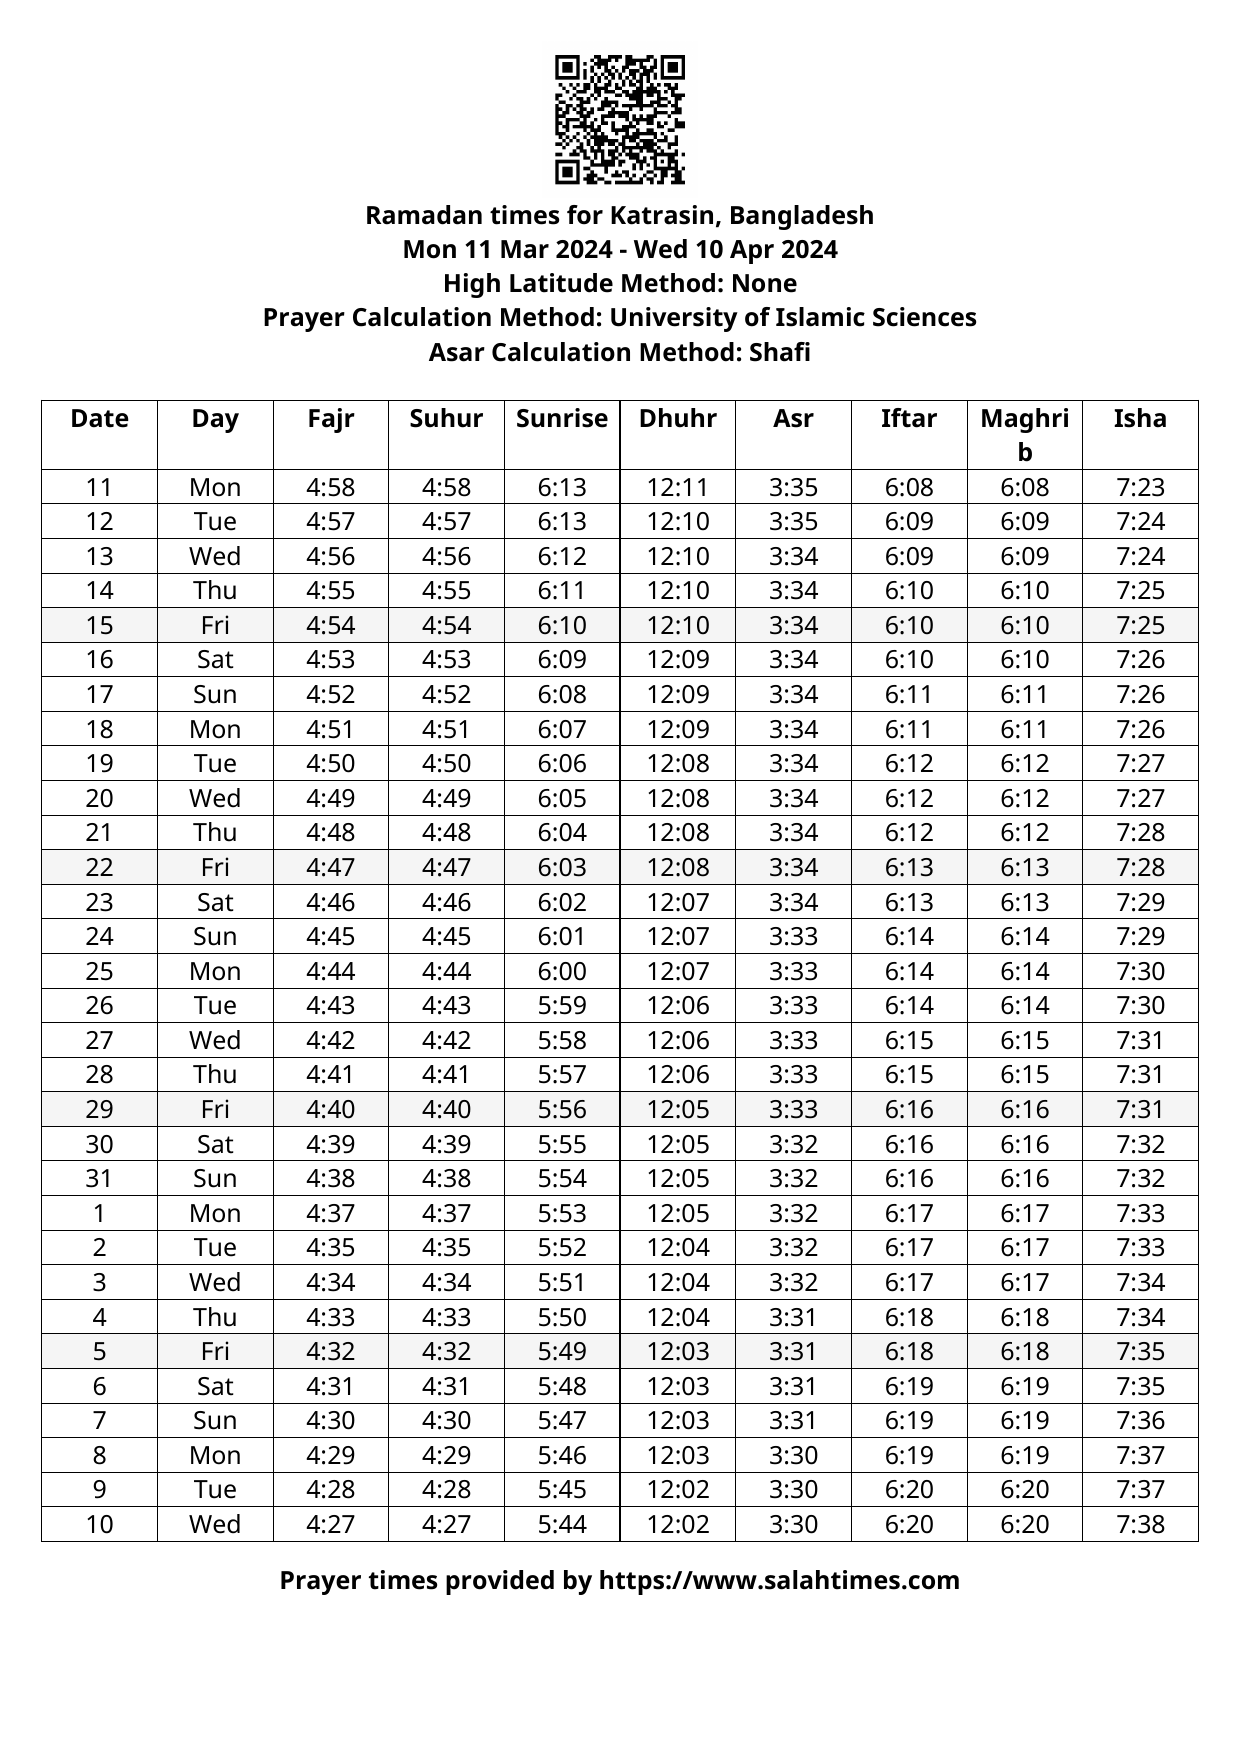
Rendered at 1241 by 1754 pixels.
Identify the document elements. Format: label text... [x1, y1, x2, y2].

table_cell 7:28 [1083, 850, 1198, 884]
table_cell 11 [42, 470, 157, 503]
table_cell 7:23 [1083, 470, 1198, 503]
table_cell 4:56 [274, 539, 388, 572]
table_cell 26 [42, 989, 157, 1022]
table_cell 6:11 [968, 677, 1082, 711]
table_cell 12:05 [621, 1196, 735, 1229]
table_cell 13 [42, 539, 157, 572]
table_cell 3:30 [736, 1438, 851, 1472]
table_cell 7:30 [1083, 954, 1198, 987]
table_cell Tue [158, 989, 273, 1022]
table_cell 6:15 [968, 1058, 1082, 1091]
table_cell 4:35 [274, 1231, 388, 1264]
table_cell 12:06 [621, 1023, 735, 1057]
table_header Fajr [274, 401, 388, 469]
table_header Maghrib [968, 401, 1082, 469]
table_cell 7:37 [1083, 1438, 1198, 1472]
table_cell 3:31 [736, 1369, 851, 1402]
table_cell 6:07 [505, 712, 619, 745]
table_cell 12:10 [621, 574, 735, 607]
table_cell 7:30 [1083, 989, 1198, 1022]
table_cell 3 [42, 1265, 157, 1299]
table_cell 6:18 [852, 1300, 967, 1333]
table_cell Mon [158, 470, 273, 503]
table_cell 12:04 [621, 1300, 735, 1333]
table_cell 4:43 [389, 989, 504, 1022]
table_cell 6:17 [968, 1196, 1082, 1229]
table_cell 6:17 [852, 1196, 967, 1229]
table_cell 6:12 [505, 539, 619, 572]
table_cell 4:27 [389, 1507, 504, 1541]
table_cell 5:45 [505, 1473, 619, 1506]
table_cell 3:31 [736, 1404, 851, 1437]
table_header Iftar [852, 401, 967, 469]
table_cell Thu [158, 574, 273, 607]
table_cell 6:20 [852, 1507, 967, 1541]
table_cell 6:02 [505, 885, 619, 918]
table_cell 3:34 [736, 539, 851, 572]
table_cell 6:16 [968, 1161, 1082, 1195]
table_cell 6:10 [968, 643, 1082, 676]
table_cell 3:34 [736, 574, 851, 607]
table_cell 3:32 [736, 1231, 851, 1264]
table_cell 4:46 [274, 885, 388, 918]
table_cell 6:13 [852, 850, 967, 884]
table_cell 6:13 [505, 470, 619, 503]
table_cell 6:17 [968, 1265, 1082, 1299]
table_header Suhur [389, 401, 504, 469]
table_cell 6:20 [968, 1507, 1082, 1541]
table_cell 3:33 [736, 1058, 851, 1091]
table_cell 12:08 [621, 850, 735, 884]
table_cell 12:10 [621, 504, 735, 538]
table_cell 4:28 [389, 1473, 504, 1506]
table_cell 4:57 [274, 504, 388, 538]
table_cell 4:30 [389, 1404, 504, 1437]
table_cell 6:10 [968, 608, 1082, 642]
table_cell 4:44 [274, 954, 388, 987]
table_cell 6:14 [852, 954, 967, 987]
table_cell 3:31 [736, 1334, 851, 1368]
table_cell 4:49 [274, 781, 388, 814]
table_cell 6:14 [852, 919, 967, 953]
table_cell 4:35 [389, 1231, 504, 1264]
table_cell 12:03 [621, 1404, 735, 1437]
table_cell 6:18 [968, 1334, 1082, 1368]
table_cell 7:25 [1083, 608, 1198, 642]
table_cell Sun [158, 677, 273, 711]
table_cell 5:54 [505, 1161, 619, 1195]
table_cell 6:12 [852, 816, 967, 849]
table_cell 6:19 [968, 1438, 1082, 1472]
table_header Isha [1083, 401, 1198, 469]
table_cell 4:49 [389, 781, 504, 814]
table_cell 15 [42, 608, 157, 642]
table_cell 12:09 [621, 643, 735, 676]
table_cell 7:28 [1083, 816, 1198, 849]
table_cell 4:52 [274, 677, 388, 711]
table_cell 6:10 [852, 643, 967, 676]
table_cell 12:08 [621, 816, 735, 849]
table_cell 5 [42, 1334, 157, 1368]
table_cell 12:09 [621, 712, 735, 745]
table_cell 4:54 [274, 608, 388, 642]
table_cell Fri [158, 608, 273, 642]
table_cell 4:54 [389, 608, 504, 642]
table_cell 4:32 [274, 1334, 388, 1368]
table_cell Tue [158, 1231, 273, 1264]
table_cell 3:30 [736, 1473, 851, 1506]
table_cell 7:35 [1083, 1369, 1198, 1402]
text Prayer Calculation Method: University of Islamic Sciences [42, 300, 1198, 334]
table_cell Sat [158, 1369, 273, 1402]
table_cell 6:14 [968, 989, 1082, 1022]
table_cell 3:32 [736, 1127, 851, 1160]
table_cell Sat [158, 1127, 273, 1160]
table_cell 4:29 [389, 1438, 504, 1472]
table_cell 7:37 [1083, 1473, 1198, 1506]
table_cell 3:33 [736, 1023, 851, 1057]
table_cell Sat [158, 643, 273, 676]
table_cell Mon [158, 712, 273, 745]
table_cell 28 [42, 1058, 157, 1091]
table_cell 7:29 [1083, 885, 1198, 918]
table_cell 3:31 [736, 1300, 851, 1333]
table_cell 6:00 [505, 954, 619, 987]
table_cell 7:26 [1083, 712, 1198, 745]
table_cell 4 [42, 1300, 157, 1333]
table_cell 4:50 [274, 746, 388, 780]
table_cell 5:57 [505, 1058, 619, 1091]
table_cell 6:18 [852, 1334, 967, 1368]
table_cell 6:17 [968, 1231, 1082, 1264]
table_cell 7:26 [1083, 677, 1198, 711]
table_cell 4:32 [389, 1334, 504, 1368]
table_cell 12:07 [621, 885, 735, 918]
table_cell 4:55 [274, 574, 388, 607]
table_cell 6:09 [505, 643, 619, 676]
table_cell 6:20 [852, 1473, 967, 1506]
table_cell 12 [42, 504, 157, 538]
table_cell 4:48 [389, 816, 504, 849]
table_cell 5:52 [505, 1231, 619, 1264]
table_cell 7:38 [1083, 1507, 1198, 1541]
table_cell 4:43 [274, 989, 388, 1022]
table_cell 14 [42, 574, 157, 607]
table_cell 5:50 [505, 1300, 619, 1333]
table_cell 3:34 [736, 885, 851, 918]
table_cell 6:11 [968, 712, 1082, 745]
table_cell 4:33 [274, 1300, 388, 1333]
table_cell 7:31 [1083, 1058, 1198, 1091]
table_cell 24 [42, 919, 157, 953]
table_cell 4:31 [389, 1369, 504, 1402]
table_cell 4:52 [389, 677, 504, 711]
table_cell Tue [158, 1473, 273, 1506]
table_cell 5:49 [505, 1334, 619, 1368]
table_cell 6:16 [852, 1092, 967, 1126]
table_cell 4:58 [274, 470, 388, 503]
table_cell 4:45 [274, 919, 388, 953]
table_cell 7:33 [1083, 1231, 1198, 1264]
table_cell 3:34 [736, 608, 851, 642]
table_cell 6:14 [968, 954, 1082, 987]
table_cell 4:46 [389, 885, 504, 918]
table_cell Sun [158, 1404, 273, 1437]
table_cell Fri [158, 1092, 273, 1126]
table_cell 17 [42, 677, 157, 711]
table_cell 12:03 [621, 1334, 735, 1368]
table_cell 12:05 [621, 1127, 735, 1160]
table_cell 6:14 [852, 989, 967, 1022]
table_cell 6:15 [852, 1023, 967, 1057]
table_cell 6:10 [852, 608, 967, 642]
table_cell 6:13 [968, 850, 1082, 884]
table_cell 7:33 [1083, 1196, 1198, 1229]
table_header Sunrise [505, 401, 619, 469]
table_cell 7:35 [1083, 1334, 1198, 1368]
table_cell 4:30 [274, 1404, 388, 1437]
table_cell Mon [158, 954, 273, 987]
table_cell 6:15 [852, 1058, 967, 1091]
table_cell Thu [158, 1300, 273, 1333]
table_cell Wed [158, 1265, 273, 1299]
table_cell 21 [42, 816, 157, 849]
table_cell 12:03 [621, 1369, 735, 1402]
table_cell 9 [42, 1473, 157, 1506]
table_cell 6:10 [968, 574, 1082, 607]
table_cell 29 [42, 1092, 157, 1126]
table_cell 6:12 [852, 781, 967, 814]
table_cell 3:33 [736, 989, 851, 1022]
table_cell 6 [42, 1369, 157, 1402]
table_cell Mon [158, 1438, 273, 1472]
table_cell 4:57 [389, 504, 504, 538]
table_cell 6:13 [505, 504, 619, 538]
table_cell 4:42 [389, 1023, 504, 1057]
table_cell 3:32 [736, 1161, 851, 1195]
table_cell 3:33 [736, 954, 851, 987]
table_cell 4:53 [389, 643, 504, 676]
table_header Day [158, 401, 273, 469]
table_cell 1 [42, 1196, 157, 1229]
table_cell 7:27 [1083, 746, 1198, 780]
table_cell 20 [42, 781, 157, 814]
table_cell 12:10 [621, 608, 735, 642]
table_cell 7:34 [1083, 1300, 1198, 1333]
table_cell 6:16 [968, 1127, 1082, 1160]
table_cell 31 [42, 1161, 157, 1195]
table_cell 6:17 [852, 1265, 967, 1299]
table_cell 6:18 [968, 1300, 1082, 1333]
table_cell 4:58 [389, 470, 504, 503]
table_cell 4:48 [274, 816, 388, 849]
table_cell 6:19 [852, 1438, 967, 1472]
text Prayer times provided by https://www.salahtimes.com [42, 1563, 1198, 1597]
table_cell 3:30 [736, 1507, 851, 1541]
table_cell 6:08 [968, 470, 1082, 503]
table_cell 4:51 [274, 712, 388, 745]
table_cell 12:11 [621, 470, 735, 503]
table_cell 6:19 [968, 1369, 1082, 1402]
table_cell 6:12 [852, 746, 967, 780]
table_cell Tue [158, 746, 273, 780]
table_cell 7:24 [1083, 504, 1198, 538]
table_cell 6:11 [852, 677, 967, 711]
table_cell 6:03 [505, 850, 619, 884]
table_cell 12:05 [621, 1161, 735, 1195]
table_cell Sun [158, 919, 273, 953]
table_cell 25 [42, 954, 157, 987]
table_cell 6:19 [852, 1369, 967, 1402]
table_cell 22 [42, 850, 157, 884]
table_cell 6:04 [505, 816, 619, 849]
table_cell 6:11 [852, 712, 967, 745]
table_cell 4:29 [274, 1438, 388, 1472]
table_cell 7:27 [1083, 781, 1198, 814]
table_cell 6:16 [968, 1092, 1082, 1126]
table_cell 7:32 [1083, 1127, 1198, 1160]
table_cell 4:55 [389, 574, 504, 607]
text Ramadan times for Katrasin, Bangladesh [42, 198, 1198, 232]
table_cell 4:33 [389, 1300, 504, 1333]
table_cell 4:41 [274, 1058, 388, 1091]
table_cell Wed [158, 781, 273, 814]
table_cell 4:40 [274, 1092, 388, 1126]
table_cell Thu [158, 1058, 273, 1091]
table_cell 12:10 [621, 539, 735, 572]
table_cell 7:36 [1083, 1404, 1198, 1437]
table_cell 7:31 [1083, 1023, 1198, 1057]
table_cell 4:37 [274, 1196, 388, 1229]
table_cell 3:33 [736, 1092, 851, 1126]
table_cell 4:38 [274, 1161, 388, 1195]
table_cell 6:19 [968, 1404, 1082, 1437]
table_cell 12:04 [621, 1265, 735, 1299]
table_cell 3:33 [736, 919, 851, 953]
table_cell 4:41 [389, 1058, 504, 1091]
table_cell 4:40 [389, 1092, 504, 1126]
table_cell 6:13 [852, 885, 967, 918]
table_cell 3:34 [736, 850, 851, 884]
table_cell 4:38 [389, 1161, 504, 1195]
table_cell 6:12 [968, 781, 1082, 814]
table_cell 7:34 [1083, 1265, 1198, 1299]
table_cell 12:04 [621, 1231, 735, 1264]
table_cell 3:32 [736, 1265, 851, 1299]
table_cell Mon [158, 1196, 273, 1229]
table_cell 3:34 [736, 746, 851, 780]
table_cell 27 [42, 1023, 157, 1057]
table_cell 5:46 [505, 1438, 619, 1472]
table_cell 12:02 [621, 1507, 735, 1541]
table_cell 3:34 [736, 677, 851, 711]
table_cell 5:58 [505, 1023, 619, 1057]
picture [542, 41, 699, 198]
table_cell 12:06 [621, 1058, 735, 1091]
table_cell 2 [42, 1231, 157, 1264]
table_cell 5:44 [505, 1507, 619, 1541]
table_cell Wed [158, 539, 273, 572]
table_cell 4:53 [274, 643, 388, 676]
table_cell 12:07 [621, 919, 735, 953]
table_header Date [42, 401, 157, 469]
table_cell 4:47 [274, 850, 388, 884]
table_cell 6:01 [505, 919, 619, 953]
table_cell Wed [158, 1507, 273, 1541]
table_cell 7:32 [1083, 1161, 1198, 1195]
table_cell 23 [42, 885, 157, 918]
table_cell 3:34 [736, 816, 851, 849]
table_cell 7:31 [1083, 1092, 1198, 1126]
table_cell 6:12 [968, 816, 1082, 849]
text Mon 11 Mar 2024 - Wed 10 Apr 2024 [42, 232, 1198, 266]
text Asar Calculation Method: Shafi [42, 334, 1198, 368]
table_cell 18 [42, 712, 157, 745]
table_cell 12:08 [621, 746, 735, 780]
table_cell 3:34 [736, 643, 851, 676]
table_cell 6:05 [505, 781, 619, 814]
table_cell 6:15 [968, 1023, 1082, 1057]
table_cell 4:37 [389, 1196, 504, 1229]
table_cell 6:14 [968, 919, 1082, 953]
table_cell 6:12 [968, 746, 1082, 780]
table_cell 6:09 [852, 539, 967, 572]
table_cell Sat [158, 885, 273, 918]
table_cell 4:34 [274, 1265, 388, 1299]
table_cell 30 [42, 1127, 157, 1160]
table_cell 4:45 [389, 919, 504, 953]
table_cell 8 [42, 1438, 157, 1472]
table_cell 10 [42, 1507, 157, 1541]
table_cell Sun [158, 1161, 273, 1195]
table_cell 12:08 [621, 781, 735, 814]
table_cell 3:35 [736, 504, 851, 538]
table_cell 4:51 [389, 712, 504, 745]
table_cell 7:26 [1083, 643, 1198, 676]
table_cell 12:05 [621, 1092, 735, 1126]
table_cell Wed [158, 1023, 273, 1057]
table_cell 12:02 [621, 1473, 735, 1506]
table_cell 12:09 [621, 677, 735, 711]
table_cell 4:39 [274, 1127, 388, 1160]
table_cell 6:20 [968, 1473, 1082, 1506]
table_cell 5:59 [505, 989, 619, 1022]
table_cell 5:53 [505, 1196, 619, 1229]
table_cell 12:06 [621, 989, 735, 1022]
table_cell 6:06 [505, 746, 619, 780]
table_cell Thu [158, 816, 273, 849]
table_cell Tue [158, 504, 273, 538]
table_cell 3:32 [736, 1196, 851, 1229]
table_cell 4:28 [274, 1473, 388, 1506]
table_cell 12:07 [621, 954, 735, 987]
table_cell 4:42 [274, 1023, 388, 1057]
table_cell 4:50 [389, 746, 504, 780]
table_cell 6:10 [505, 608, 619, 642]
table_cell 6:16 [852, 1127, 967, 1160]
table_cell Fri [158, 850, 273, 884]
table_header Dhuhr [621, 401, 735, 469]
table_cell 4:27 [274, 1507, 388, 1541]
table_cell 6:17 [852, 1231, 967, 1264]
table_cell 5:47 [505, 1404, 619, 1437]
text High Latitude Method: None [42, 266, 1198, 300]
table_cell 7:24 [1083, 539, 1198, 572]
table_cell 5:55 [505, 1127, 619, 1160]
table_cell 16 [42, 643, 157, 676]
table_cell 6:09 [852, 504, 967, 538]
table_cell 6:08 [852, 470, 967, 503]
table_cell 3:34 [736, 712, 851, 745]
table_cell 4:44 [389, 954, 504, 987]
table_cell 4:56 [389, 539, 504, 572]
table_cell 5:56 [505, 1092, 619, 1126]
table_cell 7:29 [1083, 919, 1198, 953]
table_cell 6:08 [505, 677, 619, 711]
table_cell 5:48 [505, 1369, 619, 1402]
table_cell Fri [158, 1334, 273, 1368]
table_cell 7:25 [1083, 574, 1198, 607]
table_cell 5:51 [505, 1265, 619, 1299]
table_cell 19 [42, 746, 157, 780]
table_cell 7 [42, 1404, 157, 1437]
table_cell 6:09 [968, 539, 1082, 572]
table_cell 4:31 [274, 1369, 388, 1402]
table_cell 4:34 [389, 1265, 504, 1299]
table_cell 3:34 [736, 781, 851, 814]
table_cell 4:39 [389, 1127, 504, 1160]
table_cell 6:10 [852, 574, 967, 607]
table_cell 6:13 [968, 885, 1082, 918]
table_cell 3:35 [736, 470, 851, 503]
table_cell 6:19 [852, 1404, 967, 1437]
table_cell 6:16 [852, 1161, 967, 1195]
table_cell 6:09 [968, 504, 1082, 538]
table_cell 12:03 [621, 1438, 735, 1472]
table_header Asr [736, 401, 851, 469]
table_cell 4:47 [389, 850, 504, 884]
table_cell 6:11 [505, 574, 619, 607]
